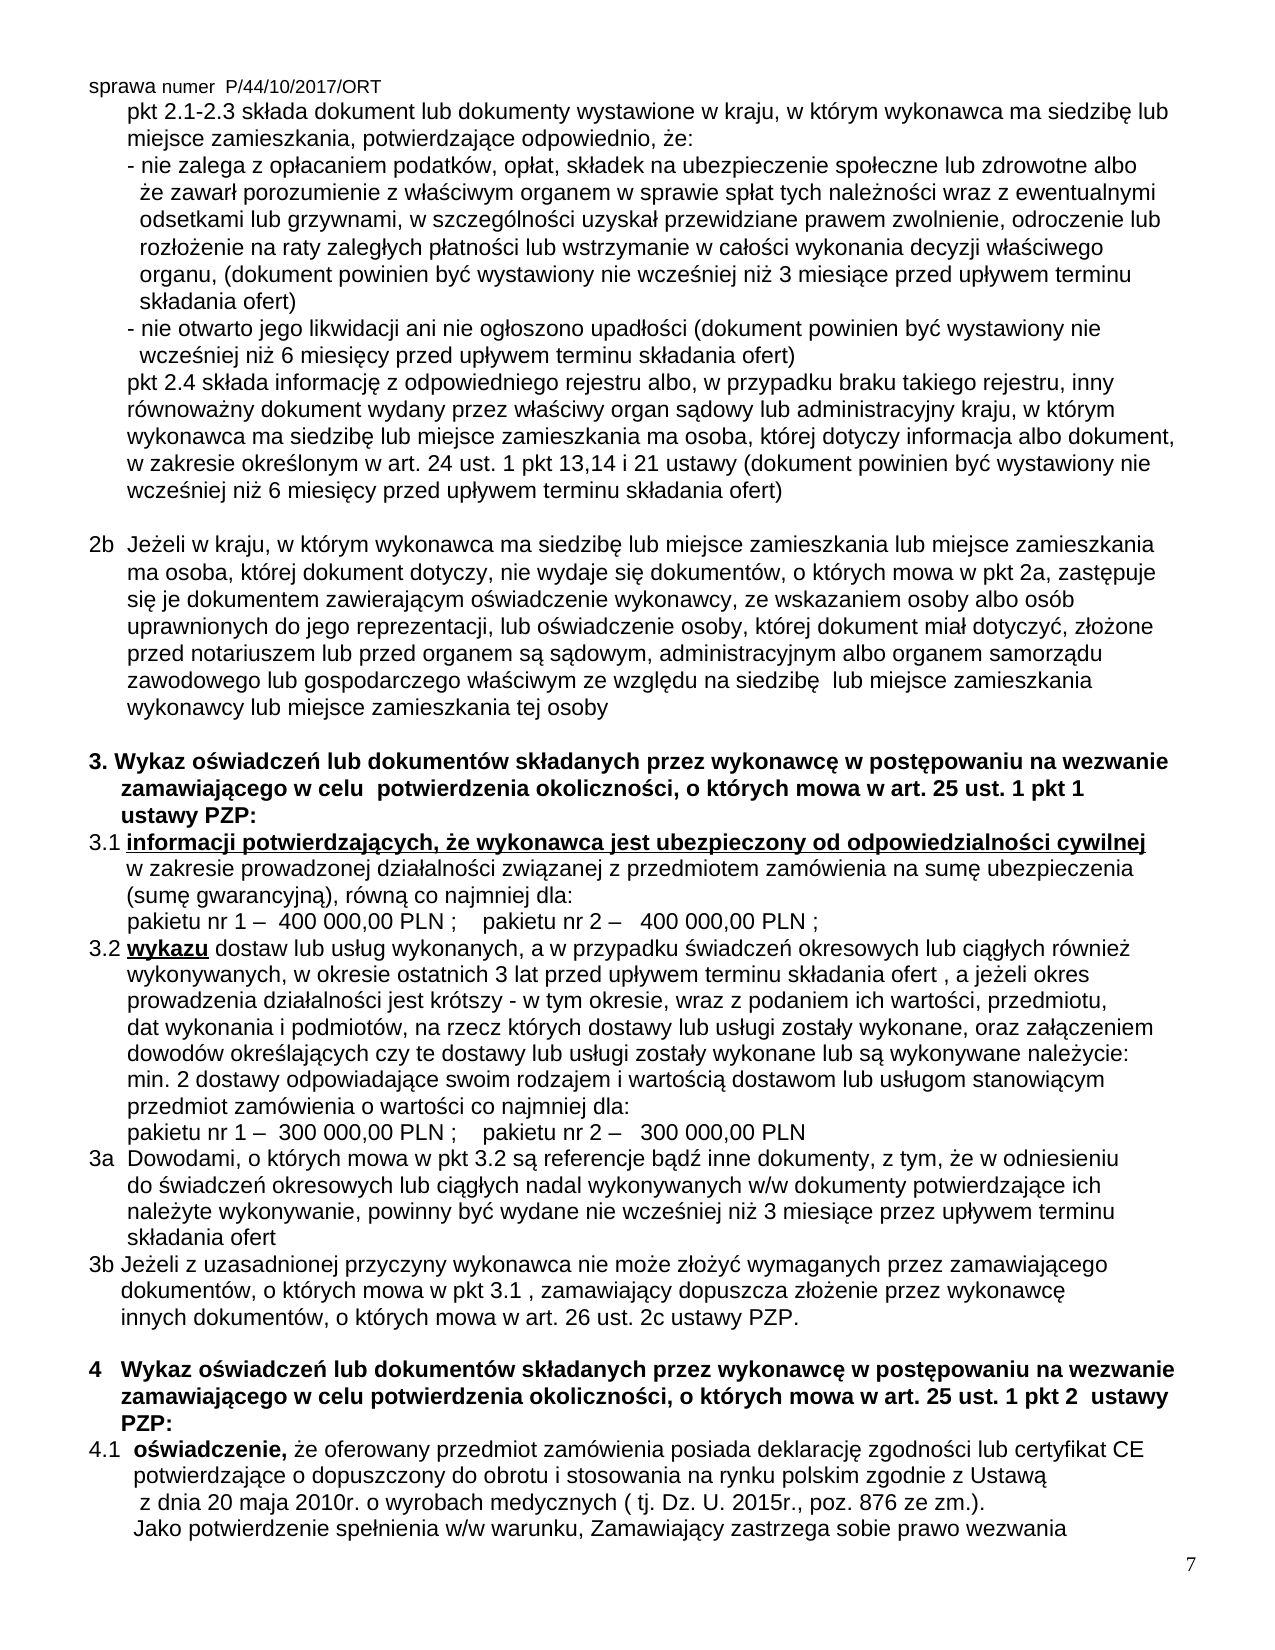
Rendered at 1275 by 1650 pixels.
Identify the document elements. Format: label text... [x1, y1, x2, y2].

text że zawarł porozumienie z właściwym organem w sprawie spłat tych należności wraz z ewentualnymi [89, 179, 1196, 206]
text pkt 2.4 składa informację z odpowiedniego rejestru albo, w przypadku braku takiego rejestru, inny [89, 369, 1196, 396]
text przed notariuszem lub przed organem są sądowym, administracyjnym albo organem samorządu [89, 639, 1196, 667]
text rozłożenie na raty zaległych płatności lub wstrzymanie w całości wykonania decyzji właściwego [89, 233, 1196, 260]
text - nie otwarto jego likwidacji ani nie ogłoszono upadłości (dokument powinien być wystawiony nie [89, 314, 1196, 342]
text (sumę gwarancyjną), równą co najmniej dla: [126, 882, 1196, 908]
text min. 2 dostawy odpowiadające swoim rodzajem i wartością dostawom lub usługom stanowiącym [89, 1066, 1196, 1093]
text wcześniej niż 6 miesięcy przed upływem terminu składania ofert) [89, 477, 1196, 504]
text 3a Dowodami, o których mowa w pkt 3.2 są referencje bądź inne dokumenty, z tym, że w odniesieniu [89, 1145, 1196, 1172]
text 3. Wykaz oświadczeń lub dokumentów składanych przez wykonawcę w postępowaniu na wezwanie [89, 748, 1196, 775]
text przedmiot zamówienia o wartości co najmniej dla: [89, 1093, 1196, 1119]
text zamawiającego w celu potwierdzenia okoliczności, o których mowa w art. 25 ust. 1 pkt 2 ustawy [89, 1383, 1196, 1409]
text dat wykonania i podmiotów, na rzecz których dostawy lub usługi zostały wykonane, oraz załączeniem [89, 1013, 1196, 1040]
text 4.1 oświadczenie, że oferowany przedmiot zamówienia posiada deklarację zgodności lub certyfikat CE [89, 1436, 1196, 1462]
text w zakresie określonym w art. 24 ust. 1 pkt 13,14 i 21 ustawy (dokument powinien być wystawiony nie [89, 450, 1196, 477]
list informacji potwierdzających, że wykonawca jest ubezpieczony od odpowiedzialności cywilnej [89, 829, 1196, 855]
text pakietu nr 1 – 300 000,00 PLN ; pakietu nr 2 – 300 000,00 PLN [89, 1119, 1196, 1145]
text 2b Jeżeli w kraju, w którym wykonawca ma siedzibę lub miejsce zamieszkania lub miejsce zamieszkania [89, 531, 1196, 558]
text PZP: [89, 1409, 1196, 1436]
text ma osoba, której dokument dotyczy, nie wydaje się dokumentów, o których mowa w pkt 2a, zastępuje [89, 558, 1196, 585]
text innych dokumentów, o których mowa w art. 26 ust. 2c ustawy PZP. [89, 1303, 1196, 1330]
text zawodowego lub gospodarczego właściwym ze względu na siedzibę lub miejsce zamieszkania [89, 667, 1196, 694]
text pkt 2.1-2.3 składa dokument lub dokumenty wystawione w kraju, w którym wykonawca ma siedzibę lub [89, 98, 1196, 125]
text ustawy PZP: [89, 802, 1196, 829]
text się je dokumentem zawierającym oświadczenie wykonawcy, ze wskazaniem osoby albo osób [89, 585, 1196, 612]
text 3b Jeżeli z uzasadnionej przyczyny wykonawca nie może złożyć wymaganych przez zamawiającego [89, 1251, 1196, 1277]
text uprawnionych do jego reprezentacji, lub oświadczenie osoby, której dokument miał dotyczyć, złożone [89, 612, 1196, 639]
text odsetkami lub grzywnami, w szczególności uzyskał przewidziane prawem zwolnienie, odroczenie lub [89, 206, 1196, 233]
text do świadczeń okresowych lub ciągłych nadal wykonywanych w/w dokumenty potwierdzające ich [89, 1172, 1196, 1198]
text wykonywanych, w okresie ostatnich 3 lat przed upływem terminu składania ofert , a jeżeli okres [89, 961, 1196, 987]
text należyte wykonywanie, powinny być wydane nie wcześniej niż 3 miesiące przez upływem terminu [89, 1198, 1196, 1224]
text równoważny dokument wydany przez właściwy organ sądowy lub administracyjny kraju, w którym [89, 396, 1196, 423]
text miejsce zamieszkania, potwierdzające odpowiednio, że: [89, 125, 1196, 152]
text organu, (dokument powinien być wystawiony nie wcześniej niż 3 miesiące przed upływem terminu [89, 260, 1196, 287]
text z dnia 20 maja 2010r. o wyrobach medycznych ( tj. Dz. U. 2015r., poz. 876 ze zm.). [89, 1489, 1196, 1515]
text zamawiającego w celu potwierdzenia okoliczności, o których mowa w art. 25 ust. 1 pkt 1 [89, 775, 1196, 802]
text potwierdzające o dopuszczony do obrotu i stosowania na rynku polskim zgodnie z Ustawą [89, 1462, 1196, 1489]
text pakietu nr 1 – 400 000,00 PLN ; pakietu nr 2 – 400 000,00 PLN ; [89, 908, 1196, 934]
text wykonawcy lub miejsce zamieszkania tej osoby [89, 694, 1196, 721]
text wykonawca ma siedzibę lub miejsce zamieszkania ma osoba, której dotyczy informacja albo dokument, [89, 423, 1196, 450]
text 3.2 wykazu dostaw lub usług wykonanych, a w przypadku świadczeń okresowych lub ciągłych również [89, 934, 1196, 961]
text składania ofert) [89, 287, 1196, 314]
text - nie zalega z opłacaniem podatków, opłat, składek na ubezpieczenie społeczne lub zdrowotne albo [89, 152, 1196, 179]
text dowodów określających czy te dostawy lub usługi zostały wykonane lub są wykonywane należycie: [89, 1040, 1196, 1066]
text 4 Wykaz oświadczeń lub dokumentów składanych przez wykonawcę w postępowaniu na wezwanie [89, 1356, 1196, 1383]
text w zakresie prowadzonej działalności związanej z przedmiotem zamówienia na sumę ubezpieczenia [126, 855, 1196, 882]
text prowadzenia działalności jest krótszy - w tym okresie, wraz z podaniem ich wartości, przedmiotu, [89, 987, 1196, 1013]
text wcześniej niż 6 miesięcy przed upływem terminu składania ofert) [89, 342, 1196, 369]
text Jako potwierdzenie spełnienia w/w warunku, Zamawiający zastrzega sobie prawo wezwania [89, 1515, 1196, 1541]
text składania ofert [89, 1224, 1196, 1251]
text dokumentów, o których mowa w pkt 3.1 , zamawiający dopuszcza złożenie przez wykonawcę [89, 1277, 1196, 1303]
